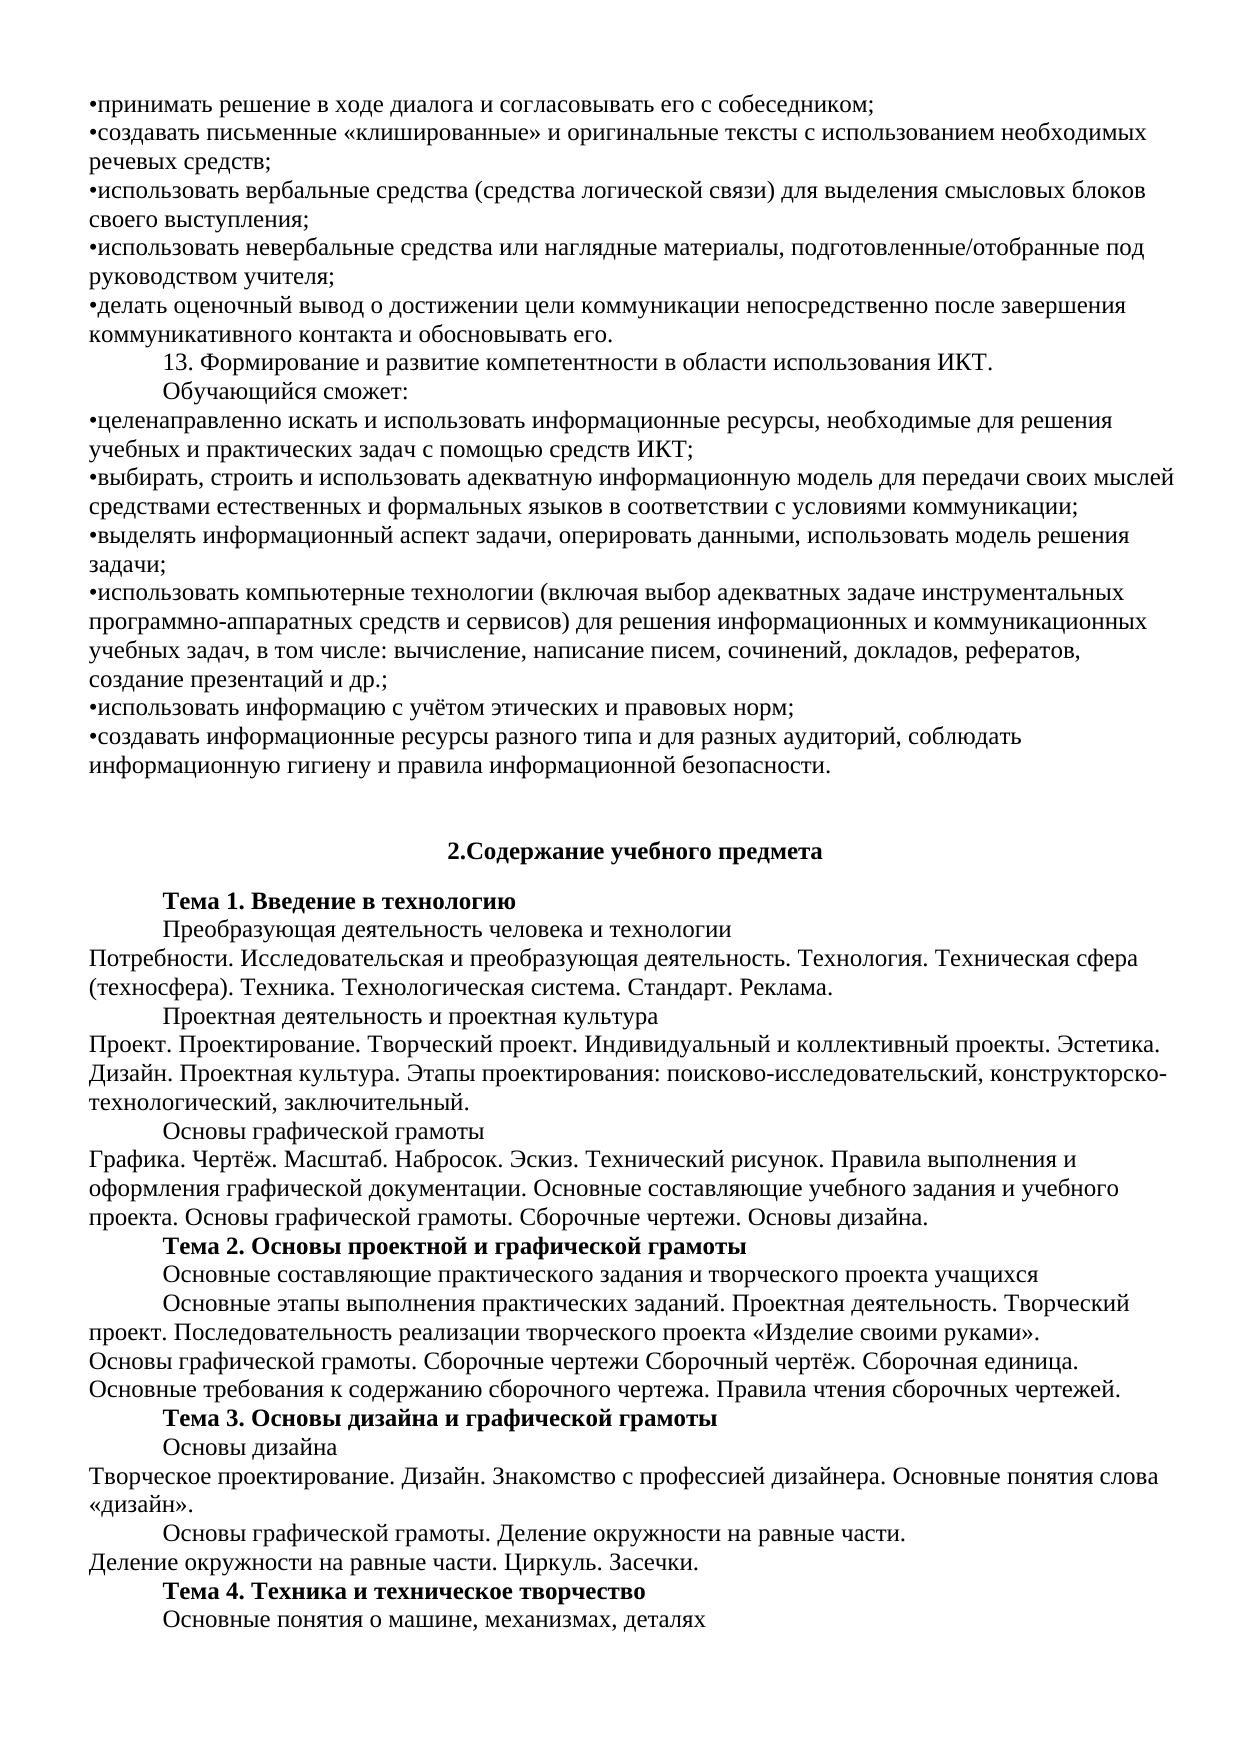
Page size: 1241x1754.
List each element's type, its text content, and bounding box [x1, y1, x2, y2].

text Основы дизайна [89, 1432, 1181, 1461]
text Графика. Чертёж. Масштаб. Набросок. Эскиз. Технический рисунок. Правила выполнения и оформления графической документации. Основные составляющие учебного задания и учебного проекта. Основы графической грамоты. Сборочные чертежи. Основы дизайна. [89, 1144, 1181, 1231]
text Творческое проектирование. Дизайн. Знакомство с профессией дизайнера. Основные понятия слова «дизайн». [89, 1461, 1181, 1518]
text Тема 3. Основы дизайна и графической грамоты [89, 1403, 1181, 1432]
text Основные понятия о машине, механизмах, деталях [89, 1604, 1181, 1633]
text •создавать информационные ресурсы разного типа и для разных аудиторий, соблюдать информационную гигиену и правила информационной безопасности. [89, 721, 1181, 779]
text Деление окружности на равные части. Циркуль. Засечки. [89, 1547, 1181, 1576]
text Потребности. Исследовательская и преобразующая деятельность. Технология. Техническая сфера (техносфера). Техника. Технологическая система. Стандарт. Реклама. [89, 943, 1181, 1001]
text •делать оценочный вывод о достижении цели коммуникации непосредственно после завершения коммуникативного контакта и обосновывать его. [89, 290, 1181, 347]
text •принимать решение в ходе диалога и согласовывать его с собеседником; [89, 89, 1181, 117]
text •выбирать, строить и использовать адекватную информационную модель для передачи своих мыслей средствами естественных и формальных языков в соответствии с условиями коммуникации; [89, 462, 1181, 520]
text •использовать вербальные средства (средства логической связи) для выделения смысловых блоков своего выступления; [89, 175, 1181, 232]
text •использовать компьютерные технологии (включая выбор адекватных задаче инструментальных программно-аппаратных средств и сервисов) для решения информационных и коммуникационных учебных задач, в том числе: вычисление, написание писем, сочинений, докладов, рефератов, создание презентаций и др.; [89, 577, 1181, 692]
text Обучающийся сможет: [89, 376, 1181, 405]
text Преобразующая деятельность человека и технологии [89, 914, 1181, 943]
text Тема 2. Основы проектной и графической грамоты [89, 1231, 1181, 1259]
text •использовать информацию с учётом этических и правовых норм; [89, 692, 1181, 721]
text •выделять информационный аспект задачи, оперировать данными, использовать модель решения задачи; [89, 520, 1181, 577]
text Тема 4. Техника и техническое творчество [89, 1576, 1181, 1604]
text Основные этапы выполнения практических заданий. Проектная деятельность. Творческий проект. Последовательность реализации творческого проекта «Изделие своими руками». [89, 1288, 1181, 1346]
text Проект. Проектирование. Творческий проект. Индивидуальный и коллективный проекты. Эстетика. Дизайн. Проектная культура. Этапы проектирования: поисково-исследовательский, конструкторско-технологический, заключительный. [89, 1029, 1181, 1116]
text Основные составляющие практического задания и творческого проекта учащихся [89, 1259, 1181, 1288]
text Основы графической грамоты. Сборочные чертежи Сборочный чертёж. Сборочная единица. Основные требования к содержанию сборочного чертежа. Правила чтения сборочных чертежей. [89, 1346, 1181, 1403]
text 2.Содержание учебного предмета [89, 836, 1181, 865]
text •создавать письменные «клишированные» и оригинальные тексты с использованием необходимых речевых средств; [89, 117, 1181, 175]
text 13. Формирование и развитие компетентности в области использования ИКТ. [89, 347, 1181, 376]
text Основы графической грамоты [89, 1116, 1181, 1144]
text Основы графической грамоты. Деление окружности на равные части. [89, 1518, 1181, 1547]
text Проектная деятельность и проектная культура [89, 1001, 1181, 1029]
text Тема 1. Введение в технологию [89, 886, 1181, 914]
text •целенаправленно искать и использовать информационные ресурсы, необходимые для решения учебных и практических задач с помощью средств ИКТ; [89, 405, 1181, 462]
text •использовать невербальные средства или наглядные материалы, подготовленные/отобранные под руководством учителя; [89, 232, 1181, 290]
